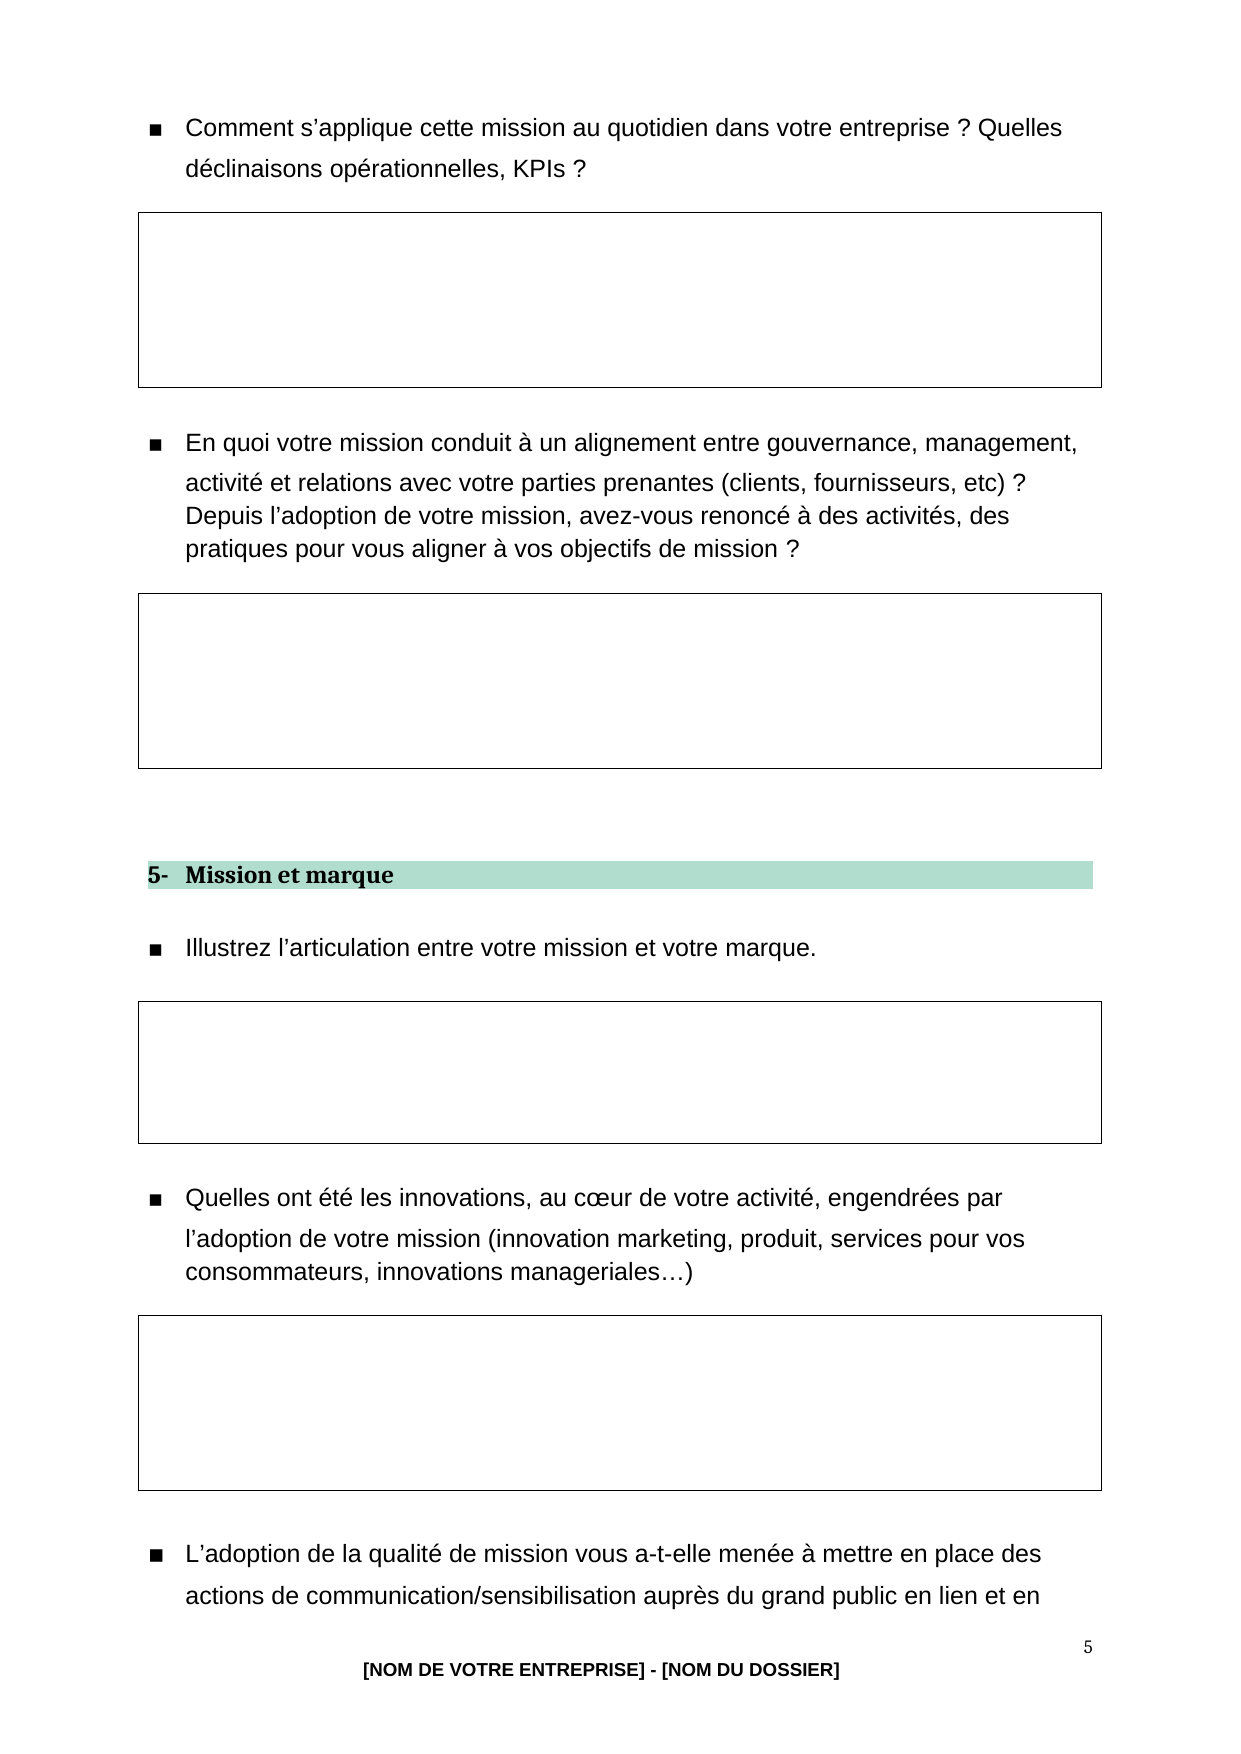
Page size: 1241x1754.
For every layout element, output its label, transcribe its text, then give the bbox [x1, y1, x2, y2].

list En quoi votre mission conduit à un alignement entre gouvernance, management, activité et relations avec votre parties prenantes (clients, fournisseurs, etc) ? Depuis l’adoption de votre mission, avez-vous renoncé à des activités, des pratiques pour vous aligner à vos objectifs de mission ? [148, 417, 1093, 563]
list Comment s’applique cette mission au quotidien dans votre entreprise ? Quelles déclinaisons opérationnelles, KPIs ? [148, 102, 1093, 182]
list Quelles ont été les innovations, au cœur de votre activité, engendrées par l’adoption de votre mission (innovation marketing, produit, services pour vos consommateurs, innovations manageriales…) [148, 1172, 1093, 1286]
list Mission et marque [148, 861, 1093, 889]
list Illustrez l’articulation entre votre mission et votre marque. [148, 922, 1093, 969]
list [148, 1525, 1093, 1610]
